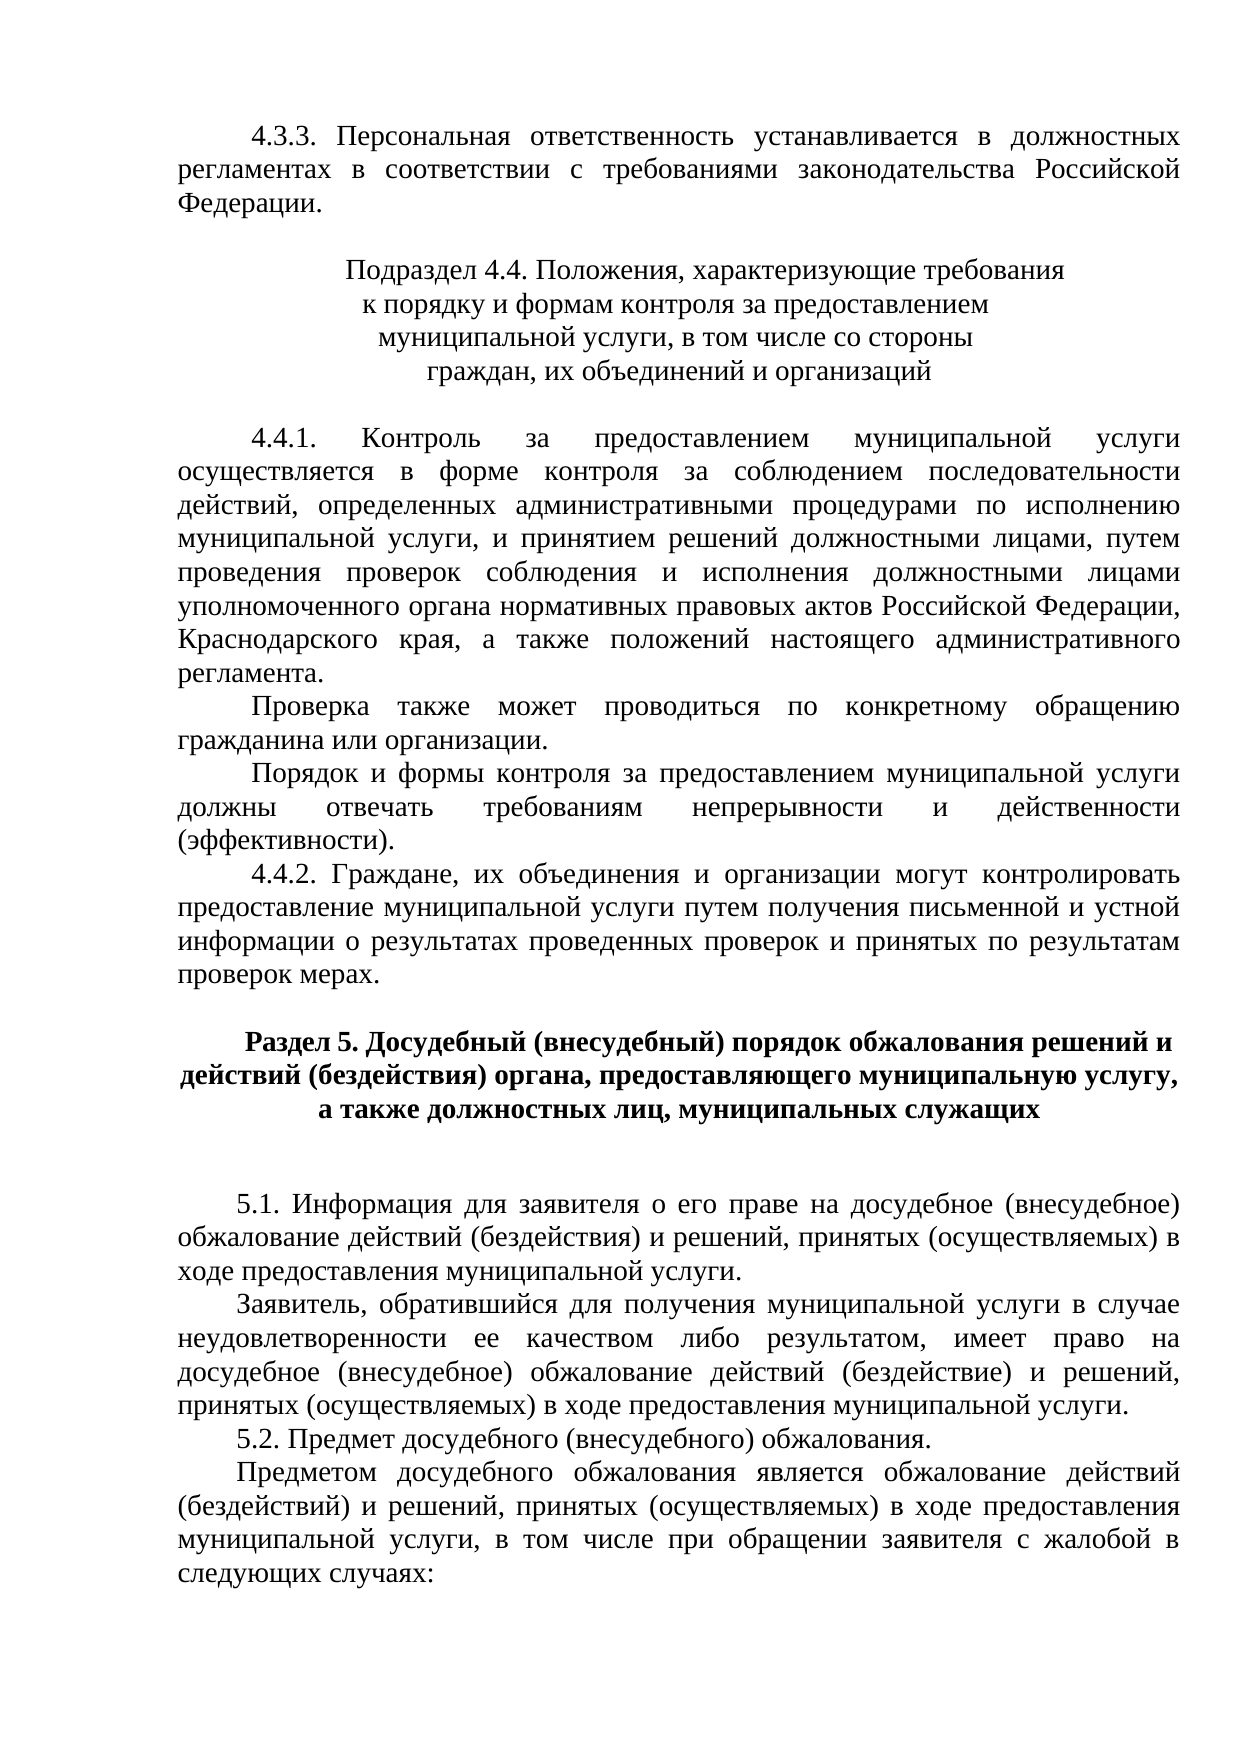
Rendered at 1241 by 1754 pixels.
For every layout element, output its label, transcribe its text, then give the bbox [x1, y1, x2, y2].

text 5.1. Информация для заявителя о его праве на досудебное (внесудебное) обжалование действий (бездействия) и решений, принятых (осуществляемых) в ходе предоставления муниципальной услуги. [177, 1186, 1181, 1287]
text 4.4.2. Граждане, их объединения и организации могут контролировать предоставление муниципальной услуги путем получения письменной и устной информации о результатах проведенных проверок и принятых по результатам проверок мерах. [177, 856, 1181, 990]
text Порядок и формы контроля за предоставлением муниципальной услуги должны отвечать требованиям непрерывности и действенности (эффективности). [177, 755, 1181, 856]
text Проверка также может проводиться по конкретному обращению гражданина или организации. [177, 688, 1181, 755]
text Подраздел 4.4. Положения, характеризующие требования к порядку и формам контроля за предоставлением муниципальной услуги, в том числе со стороны граждан, их объединений и организаций [177, 252, 1181, 386]
text 4.3.3. Персональная ответственность устанавливается в должностных регламентах в соответствии с требованиями законодательства Российской Федерации. [177, 118, 1181, 219]
text Предметом досудебного обжалования является обжалование действий (бездействий) и решений, принятых (осуществляемых) в ходе предоставления муниципальной услуги, в том числе при обращении заявителя с жалобой в следующих случаях: [177, 1454, 1181, 1588]
text 5.2. Предмет досудебного (внесудебного) обжалования. [177, 1421, 1181, 1454]
text Заявитель, обратившийся для получения муниципальной услуги в случае неудовлетворенности ее качеством либо результатом, имеет право на досудебное (внесудебное) обжалование действий (бездействие) и решений, принятых (осуществляемых) в ходе предоставления муниципальной услуги. [177, 1287, 1181, 1421]
text 4.4.1. Контроль за предоставлением муниципальной услуги осуществляется в форме контроля за соблюдением последовательности действий, определенных административными процедурами по исполнению муниципальной услуги, и принятием решений должностными лицами, путем проведения проверок соблюдения и исполнения должностными лицами уполномоченного органа нормативных правовых актов Российской Федерации, Краснодарского края, а также положений настоящего административного регламента. [177, 420, 1181, 688]
text Раздел 5. Досудебный (внесудебный) порядок обжалования решений и действий (бездействия) органа, предоставляющего муниципальную услугу, а также должностных лиц, муниципальных служащих [177, 1024, 1181, 1124]
